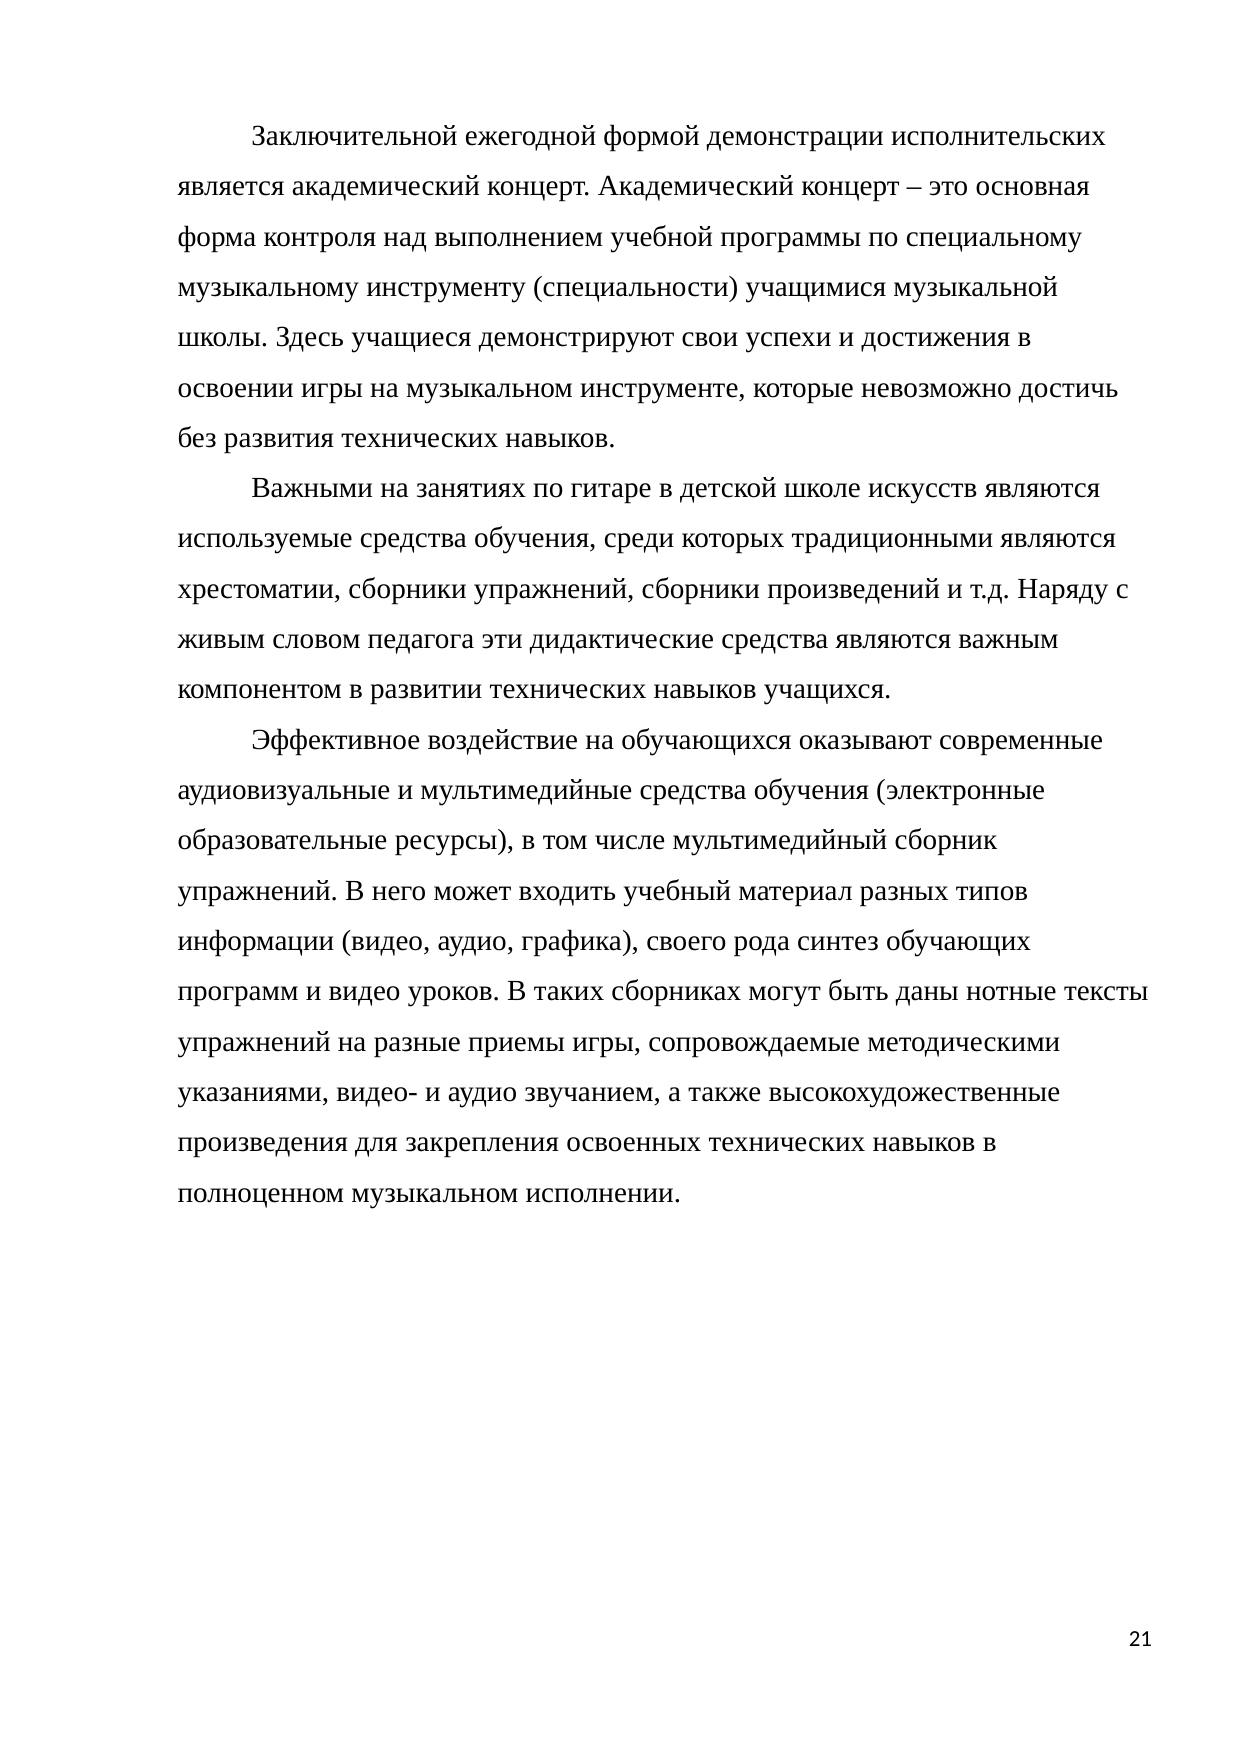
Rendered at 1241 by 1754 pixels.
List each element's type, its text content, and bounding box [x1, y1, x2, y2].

text Важными на занятиях по гитаре в детской школе искусств являются используемые средства обучения, среди которых традиционными являются хрестоматии, сборники упражнений, сборники произведений и т.д. Наряду с живым словом педагога эти дидактические средства являются важным компонентом в развитии технических навыков учащихся. [177, 470, 1152, 705]
text Эффективное воздействие на обучающихся оказывают современные аудиовизуальные и мультимедийные средства обучения (электронные образовательные ресурсы), в том числе мультимедийный сборник упражнений. В него может входить учебный материал разных типов информации (видео, аудио, графика), своего рода синтез обучающих программ и видео уроков. В таких сборниках могут быть даны нотные тексты упражнений на разные приемы игры, сопровождаемые методическими указаниями, видео- и аудио звучанием, а также высокохудожественные произведения для закрепления освоенных технических навыков в полноценном музыкальном исполнении. [177, 722, 1152, 1208]
text Заключительной ежегодной формой демонстрации исполнительских является академический концерт. Академический концерт – это основная форма контроля над выполнением учебной программы по специальному музыкальному инструменту (специальности) учащимися музыкальной школы. Здесь учащиеся демонстрируют свои успехи и достижения в освоении игры на музыкальном инструменте, которые невозможно достичь без развития технических навыков. [177, 118, 1152, 453]
